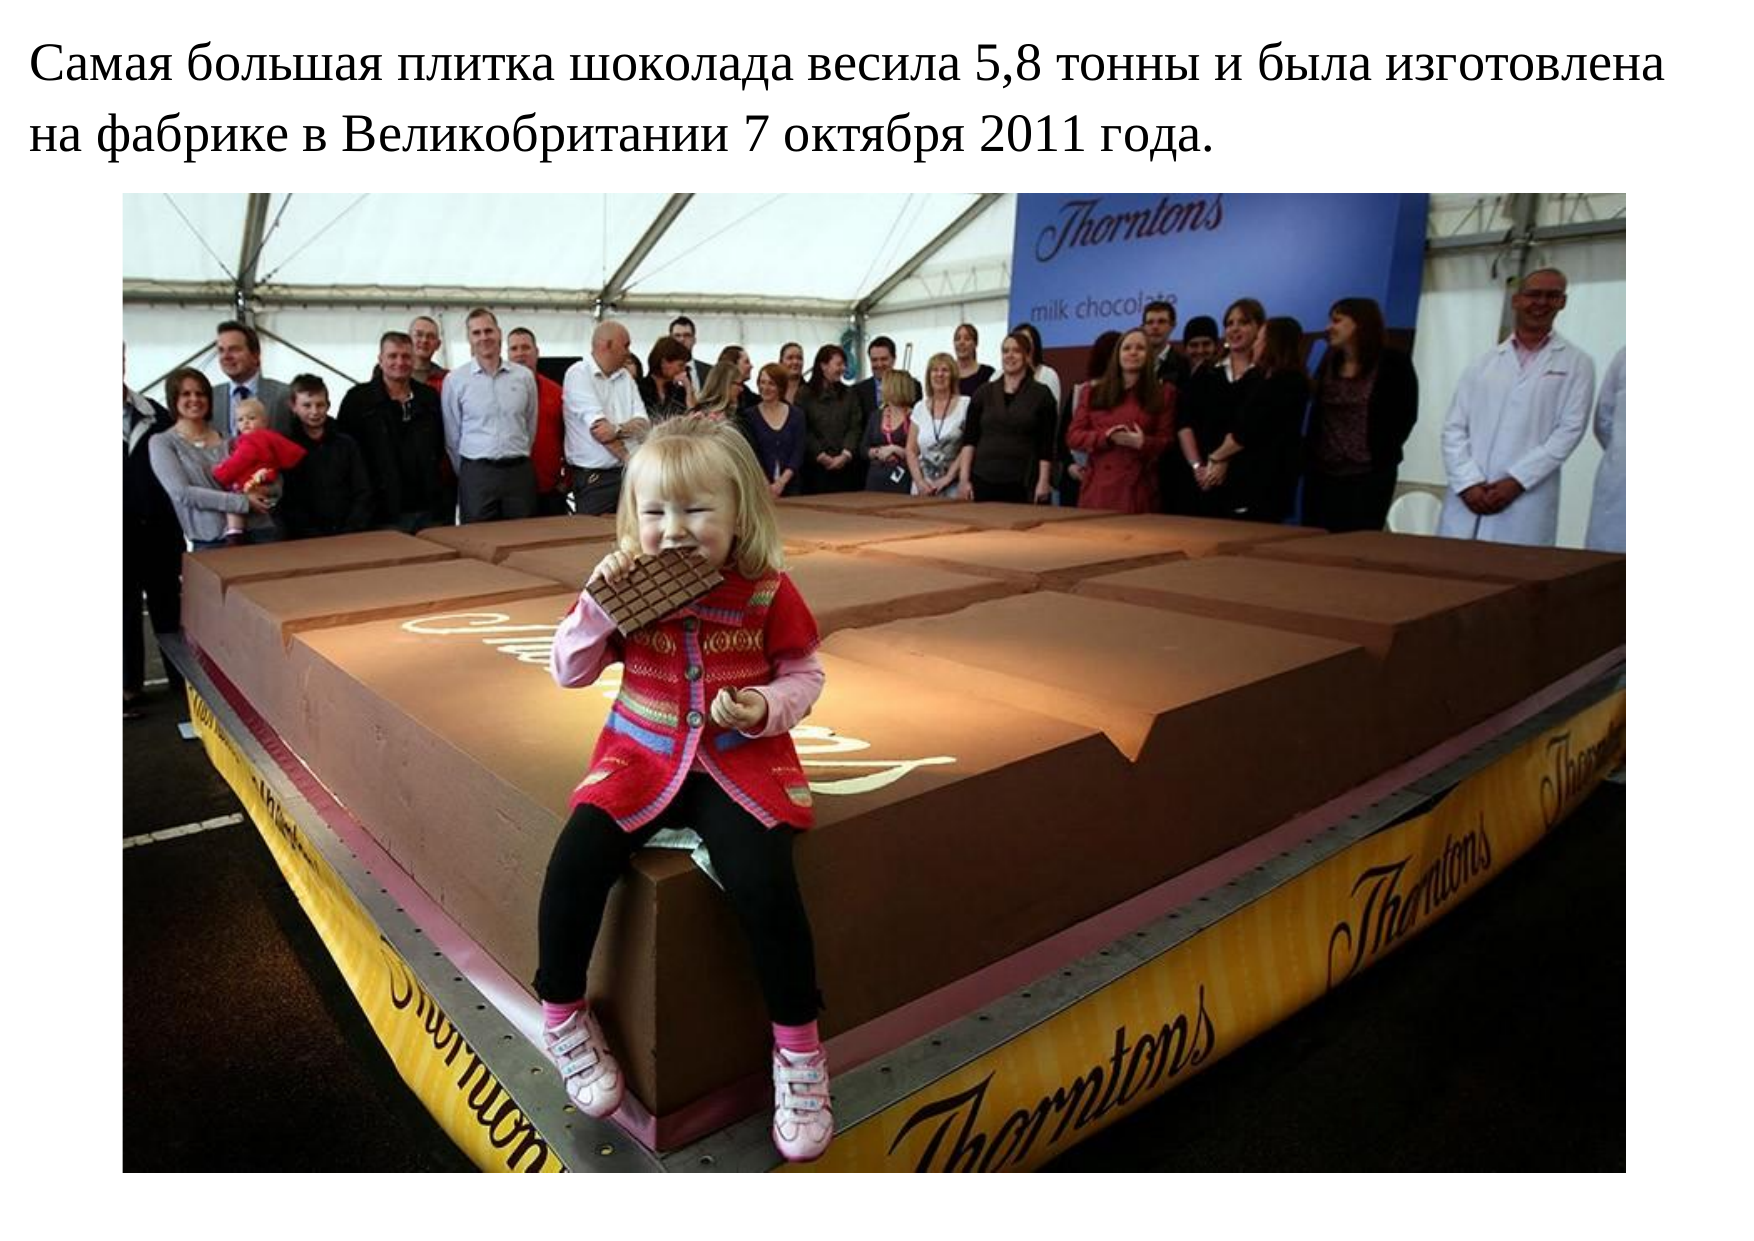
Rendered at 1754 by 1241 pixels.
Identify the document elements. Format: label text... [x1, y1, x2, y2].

text Самая большая плитка шоколада весила 5,8 тонны и была изготовлена на фабрике в Великобритании 7 октября 2011 года. [29, 29, 1728, 163]
picture [122, 193, 1626, 1173]
